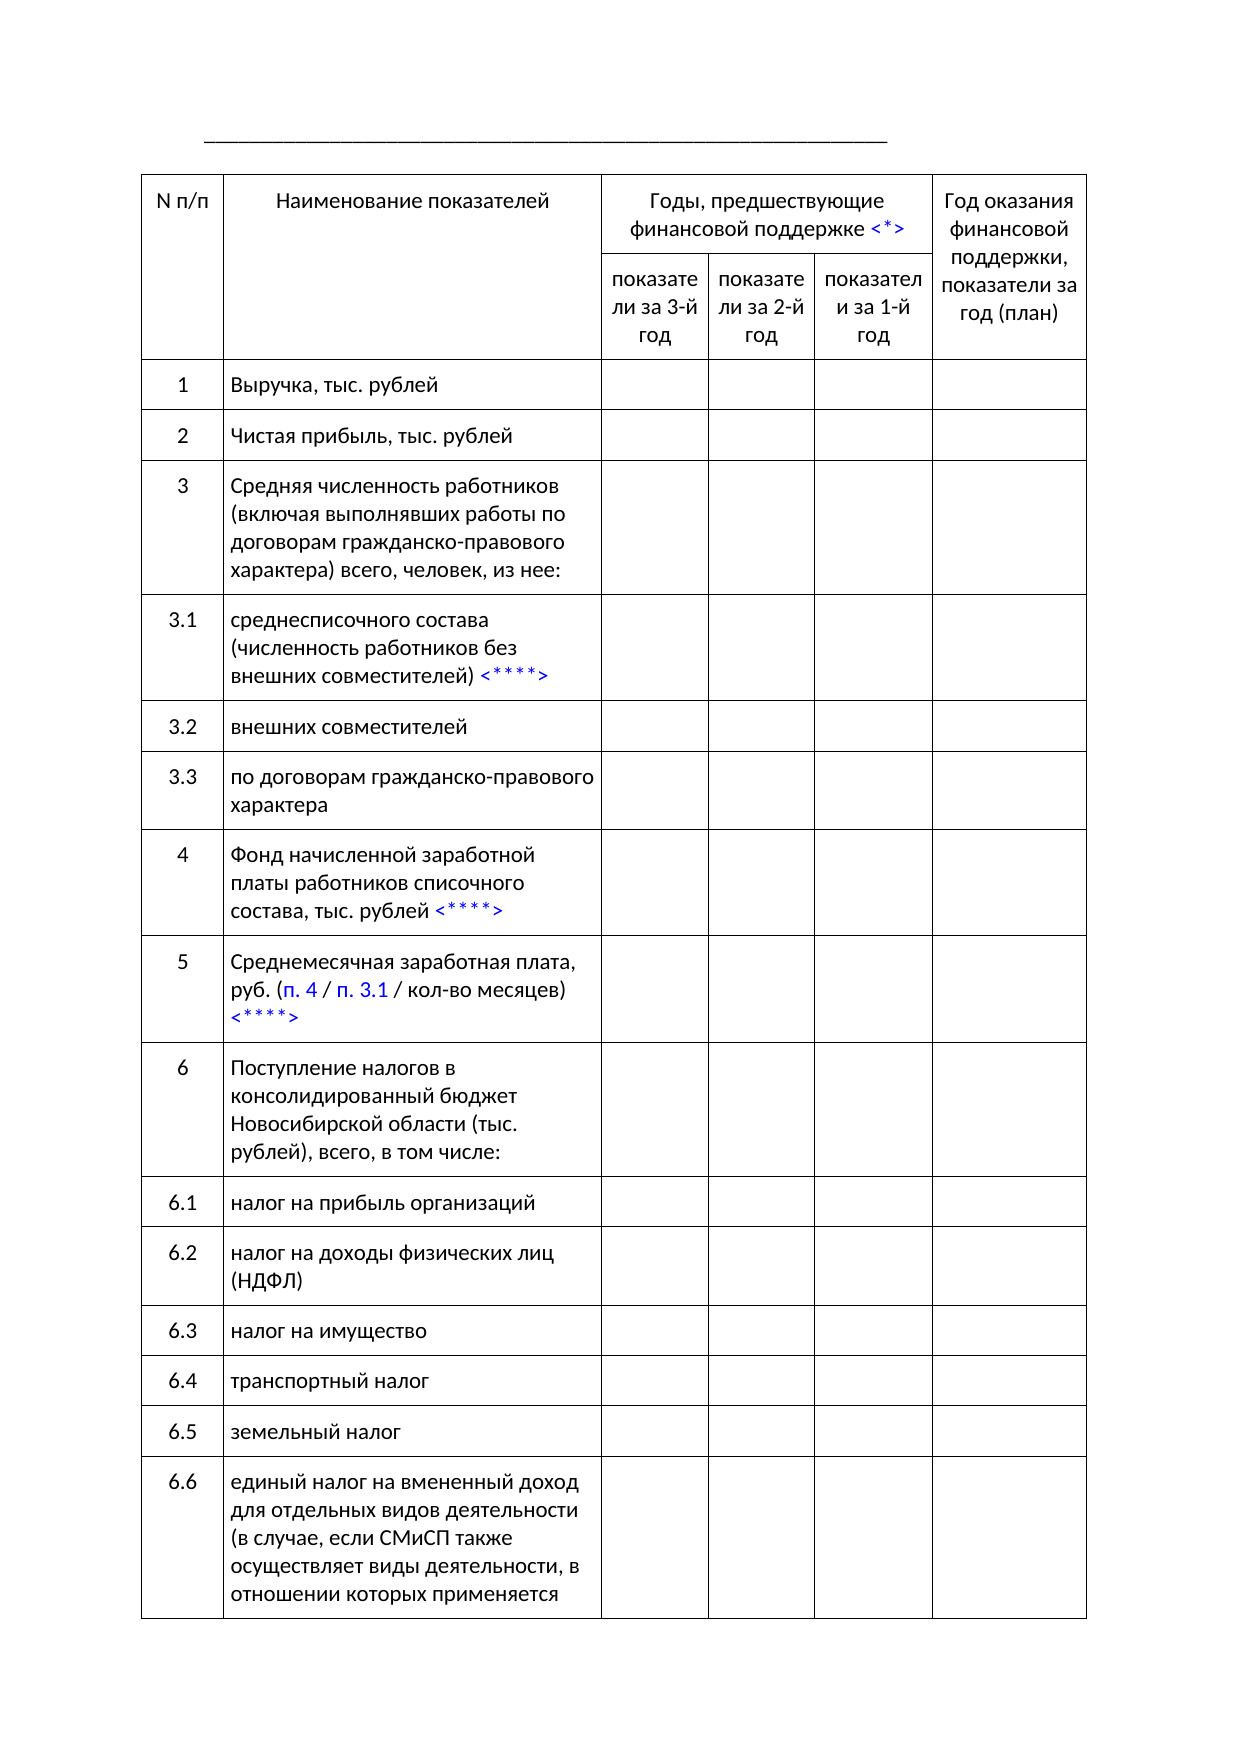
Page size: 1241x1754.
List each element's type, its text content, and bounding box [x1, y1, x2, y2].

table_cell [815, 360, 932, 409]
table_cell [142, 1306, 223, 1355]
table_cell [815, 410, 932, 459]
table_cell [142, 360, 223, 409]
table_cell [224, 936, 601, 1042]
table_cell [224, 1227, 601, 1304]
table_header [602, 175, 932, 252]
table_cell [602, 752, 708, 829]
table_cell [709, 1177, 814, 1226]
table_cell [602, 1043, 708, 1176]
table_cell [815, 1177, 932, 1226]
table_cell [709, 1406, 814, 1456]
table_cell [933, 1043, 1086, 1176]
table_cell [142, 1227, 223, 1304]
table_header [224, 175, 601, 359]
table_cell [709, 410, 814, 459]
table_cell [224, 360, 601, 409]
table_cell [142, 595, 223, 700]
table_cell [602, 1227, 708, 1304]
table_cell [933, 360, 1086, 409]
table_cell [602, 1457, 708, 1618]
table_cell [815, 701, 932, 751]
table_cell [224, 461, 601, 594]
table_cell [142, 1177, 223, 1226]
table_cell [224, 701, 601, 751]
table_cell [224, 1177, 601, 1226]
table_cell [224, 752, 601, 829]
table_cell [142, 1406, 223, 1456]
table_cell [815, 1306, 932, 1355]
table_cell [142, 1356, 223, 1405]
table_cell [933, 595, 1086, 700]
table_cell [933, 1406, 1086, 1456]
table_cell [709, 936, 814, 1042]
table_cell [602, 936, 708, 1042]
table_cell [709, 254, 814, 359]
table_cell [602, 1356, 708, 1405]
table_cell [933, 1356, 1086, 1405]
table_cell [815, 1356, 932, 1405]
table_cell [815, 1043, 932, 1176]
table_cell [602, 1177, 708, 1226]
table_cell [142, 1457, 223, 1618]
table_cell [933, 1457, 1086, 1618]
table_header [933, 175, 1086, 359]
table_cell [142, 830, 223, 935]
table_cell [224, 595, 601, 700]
text ____________________________________________________________ [148, 118, 1181, 146]
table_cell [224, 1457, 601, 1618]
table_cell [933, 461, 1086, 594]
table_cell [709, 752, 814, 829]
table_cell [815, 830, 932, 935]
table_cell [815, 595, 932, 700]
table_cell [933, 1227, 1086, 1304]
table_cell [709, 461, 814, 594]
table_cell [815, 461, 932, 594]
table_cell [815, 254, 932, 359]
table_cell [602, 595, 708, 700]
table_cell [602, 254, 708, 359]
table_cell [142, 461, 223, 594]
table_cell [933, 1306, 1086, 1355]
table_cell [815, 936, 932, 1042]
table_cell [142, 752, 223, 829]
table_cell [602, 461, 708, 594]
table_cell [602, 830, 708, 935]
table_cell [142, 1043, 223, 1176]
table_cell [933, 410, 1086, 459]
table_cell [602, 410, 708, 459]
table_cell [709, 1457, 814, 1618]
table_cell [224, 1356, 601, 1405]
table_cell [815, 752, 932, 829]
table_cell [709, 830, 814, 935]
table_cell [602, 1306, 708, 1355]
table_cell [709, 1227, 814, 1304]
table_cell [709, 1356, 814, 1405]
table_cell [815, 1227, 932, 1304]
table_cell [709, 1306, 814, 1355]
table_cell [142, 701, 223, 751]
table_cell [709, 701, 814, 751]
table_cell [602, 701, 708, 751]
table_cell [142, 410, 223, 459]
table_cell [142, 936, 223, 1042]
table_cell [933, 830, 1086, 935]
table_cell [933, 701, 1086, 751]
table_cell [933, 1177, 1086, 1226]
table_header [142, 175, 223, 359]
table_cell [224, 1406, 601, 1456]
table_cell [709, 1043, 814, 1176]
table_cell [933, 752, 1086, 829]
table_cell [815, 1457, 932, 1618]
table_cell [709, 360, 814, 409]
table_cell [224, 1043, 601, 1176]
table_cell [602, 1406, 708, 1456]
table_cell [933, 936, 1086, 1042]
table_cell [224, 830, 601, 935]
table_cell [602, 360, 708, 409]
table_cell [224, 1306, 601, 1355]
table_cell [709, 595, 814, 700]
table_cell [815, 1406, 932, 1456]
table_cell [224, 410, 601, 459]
